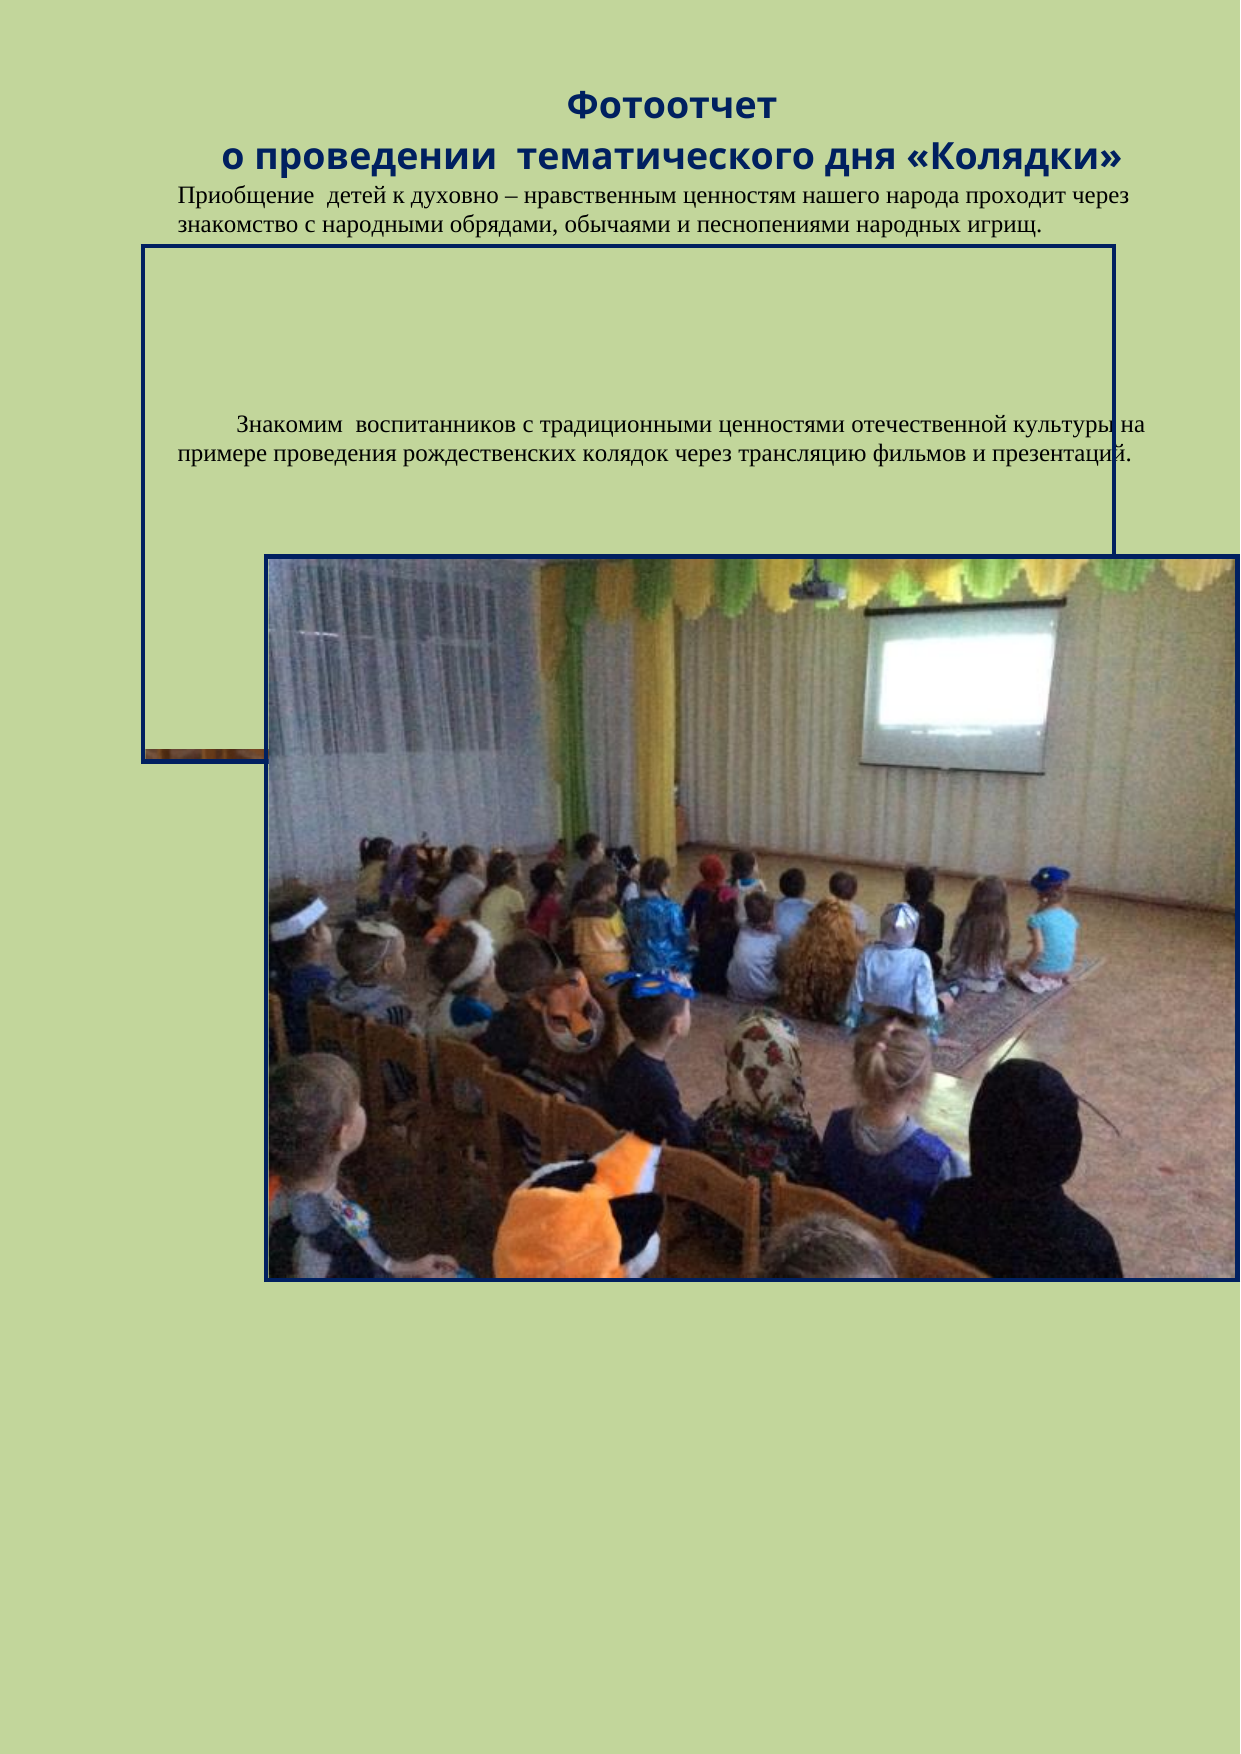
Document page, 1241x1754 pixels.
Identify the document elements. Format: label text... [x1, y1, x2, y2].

picture [268, 559, 1235, 1278]
text Фотоотчет [177, 78, 1167, 129]
text о проведении тематического дня «Колядки» [177, 129, 1167, 180]
picture [145, 749, 264, 759]
text Знакомим воспитанников с традиционными ценностями отечественной культуры на примере проведения рождественских колядок через трансляцию фильмов и презентаций. [177, 409, 1112, 467]
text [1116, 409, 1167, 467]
text Приобщение детей к духовно – нравственным ценностям нашего народа проходит через знакомство с народными обрядами, обычаями и песнопениями народных игрищ. [177, 180, 1167, 237]
